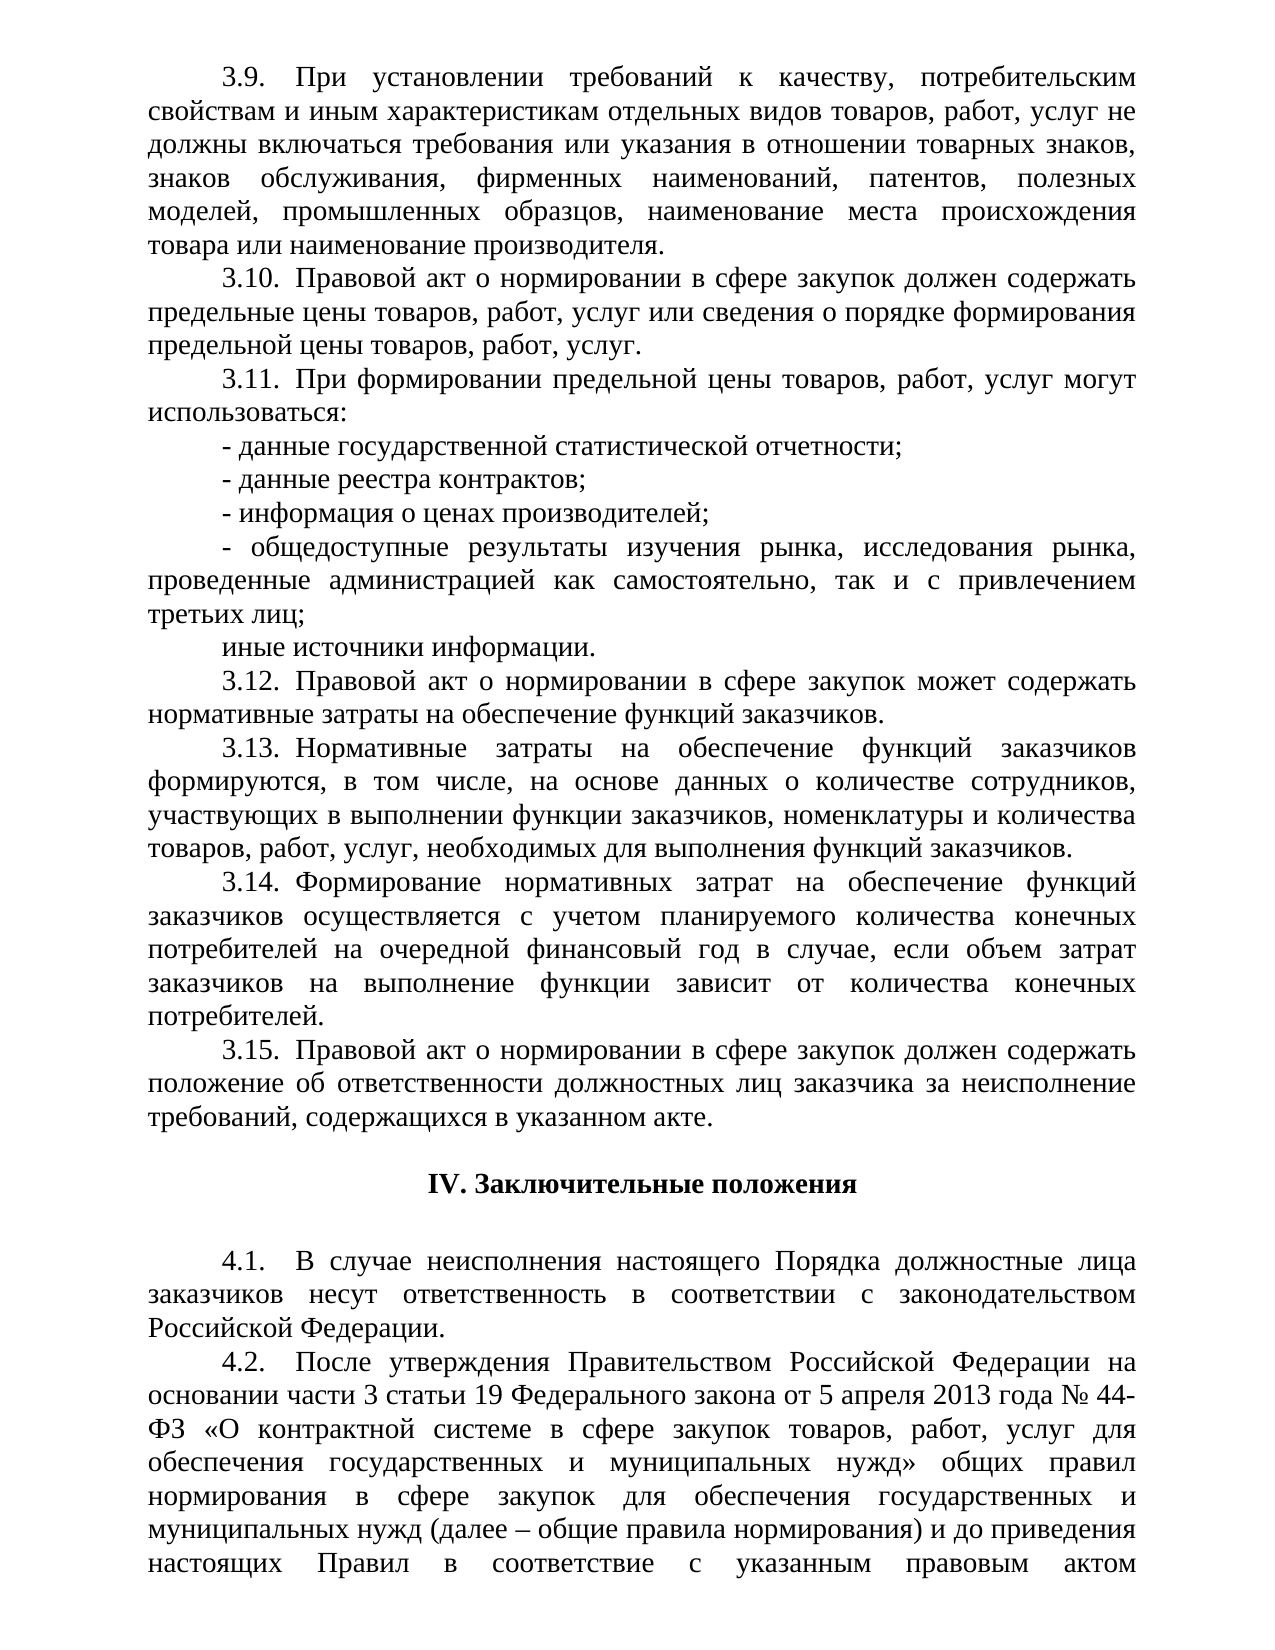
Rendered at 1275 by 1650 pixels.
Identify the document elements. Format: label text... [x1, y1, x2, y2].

list - данные государственной статистической отчетности; [148, 428, 1137, 462]
list Правовой акт о нормировании в сфере закупок должен содержать положение об ответственности должностных лиц заказчика за неисполнение требований, содержащихся в указанном акте. [148, 1032, 1137, 1132]
list Формирование нормативных затрат на обеспечение функций заказчиков осуществляется с учетом планируемого количества конечных потребителей на очередной финансовый год в случае, если объем затрат заказчиков на выполнение функции зависит от количества конечных потребителей. [148, 864, 1137, 1032]
text IV. Заключительные положения [148, 1166, 1137, 1199]
list - данные реестра контрактов; [148, 462, 1137, 495]
list - информация о ценах производителей; [148, 495, 1137, 529]
list В случае неисполнения настоящего Порядка должностные лица заказчиков несут ответственность в соответствии с законодательством Российской Федерации. [148, 1243, 1137, 1344]
list Правовой акт о нормировании в сфере закупок должен содержать предельные цены товаров, работ, услуг или сведения о порядке формирования предельной цены товаров, работ, услуг. [148, 260, 1137, 361]
list Нормативные затраты на обеспечение функций заказчиков формируются, в том числе, на основе данных о количестве сотрудников, участвующих в выполнении функции заказчиков, номенклатуры и количества товаров, работ, услуг, необходимых для выполнения функций заказчиков. [148, 730, 1137, 864]
list - общедоступные результаты изучения рынка, исследования рынка, проведенные администрацией как самостоятельно, так и с привлечением третьих лиц; [148, 529, 1137, 629]
list Правовой акт о нормировании в сфере закупок может содержать нормативные затраты на обеспечение функций заказчиков. [148, 663, 1137, 730]
list иные источники информации. [148, 629, 1137, 663]
list При установлении требований к качеству, потребительским свойствам и иным характеристикам отдельных видов товаров, работ, услуг не должны включаться требования или указания в отношении товарных знаков, знаков обслуживания, фирменных наименований, патентов, полезных моделей, промышленных образцов, наименование места происхождения товара или наименование производителя. [148, 59, 1137, 260]
list При формировании предельной цены товаров, работ, услуг могут использоваться: [148, 361, 1137, 428]
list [148, 1344, 1137, 1578]
